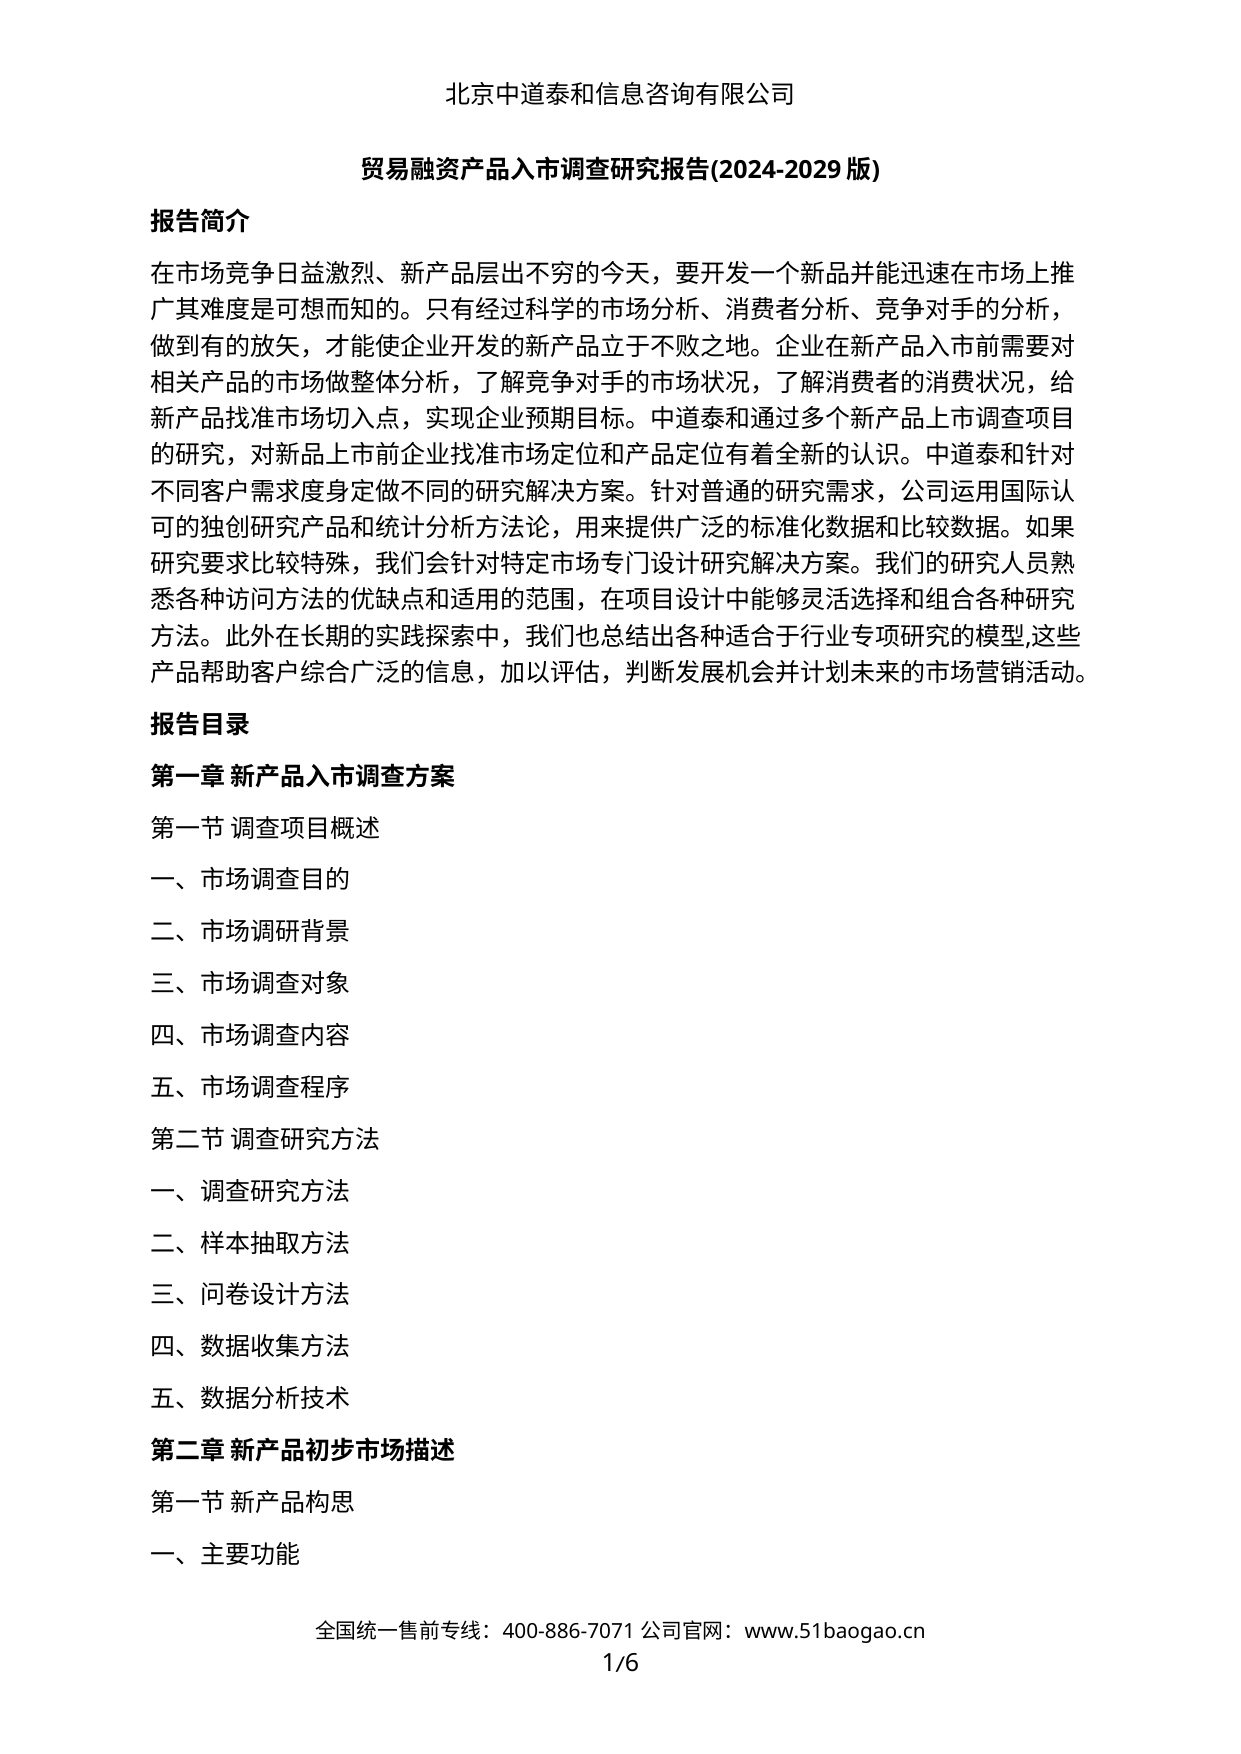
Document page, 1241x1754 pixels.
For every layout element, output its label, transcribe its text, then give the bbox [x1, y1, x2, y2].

text 报告目录 [150, 704, 1090, 741]
text 五、市场调查程序 [150, 1067, 1090, 1104]
text 五、数据分析技术 [150, 1379, 1090, 1415]
text 二、样本抽取方法 [150, 1223, 1090, 1259]
text 报告简介 [150, 202, 1090, 238]
text 一、主要功能 [150, 1534, 1090, 1571]
text 三、市场调查对象 [150, 964, 1090, 1000]
text 第一章 新产品入市调查方案 [150, 756, 1090, 792]
text 一、调查研究方法 [150, 1171, 1090, 1207]
text 一、市场调查目的 [150, 860, 1090, 896]
text 第二节 调查研究方法 [150, 1119, 1090, 1156]
text 贸易融资产品入市调查研究报告(2024-2029版) [150, 150, 1090, 186]
text 在市场竞争日益激烈、新产品层出不穷的今天，要开发一个新品并能迅速在市场上推广其难度是可想而知的。只有经过科学的市场分析、消费者分析、竞争对手的分析，做到有的放矢，才能使企业开发的新产品立于不败之地。企业在新产品入市前需要对相关产品的市场做整体分析，了解竞争对手的市场状况，了解消费者的消费状况，给新产品找准市场切入点，实现企业预期目标。中道泰和通过多个新产品上市调查项目的研究，对新品上市前企业找准市场定位和产品定位有着全新的认识。中道泰和针对不同客户需求度身定做不同的研究解决方案。针对普通的研究需求，公司运用国际认可的独创研究产品和统计分析方法论，用来提供广泛的标准化数据和比较数据。如果研究要求比较特殊，我们会针对特定市场专门设计研究解决方案。我们的研究人员熟悉各种访问方法的优缺点和适用的范围，在项目设计中能够灵活选择和组合各种研究方法。此外在长期的实践探索中，我们也总结出各种适合于行业专项研究的模型,这些产品帮助客户综合广泛的信息，加以评估，判断发展机会并计划未来的市场营销活动。 [150, 254, 1090, 689]
text 四、市场调查内容 [150, 1016, 1090, 1052]
text 二、市场调研背景 [150, 912, 1090, 948]
text 第二章 新产品初步市场描述 [150, 1431, 1090, 1467]
text 三、问卷设计方法 [150, 1275, 1090, 1311]
text 第一节 调查项目概述 [150, 808, 1090, 844]
text 四、数据收集方法 [150, 1327, 1090, 1363]
text 第一节 新产品构思 [150, 1482, 1090, 1519]
